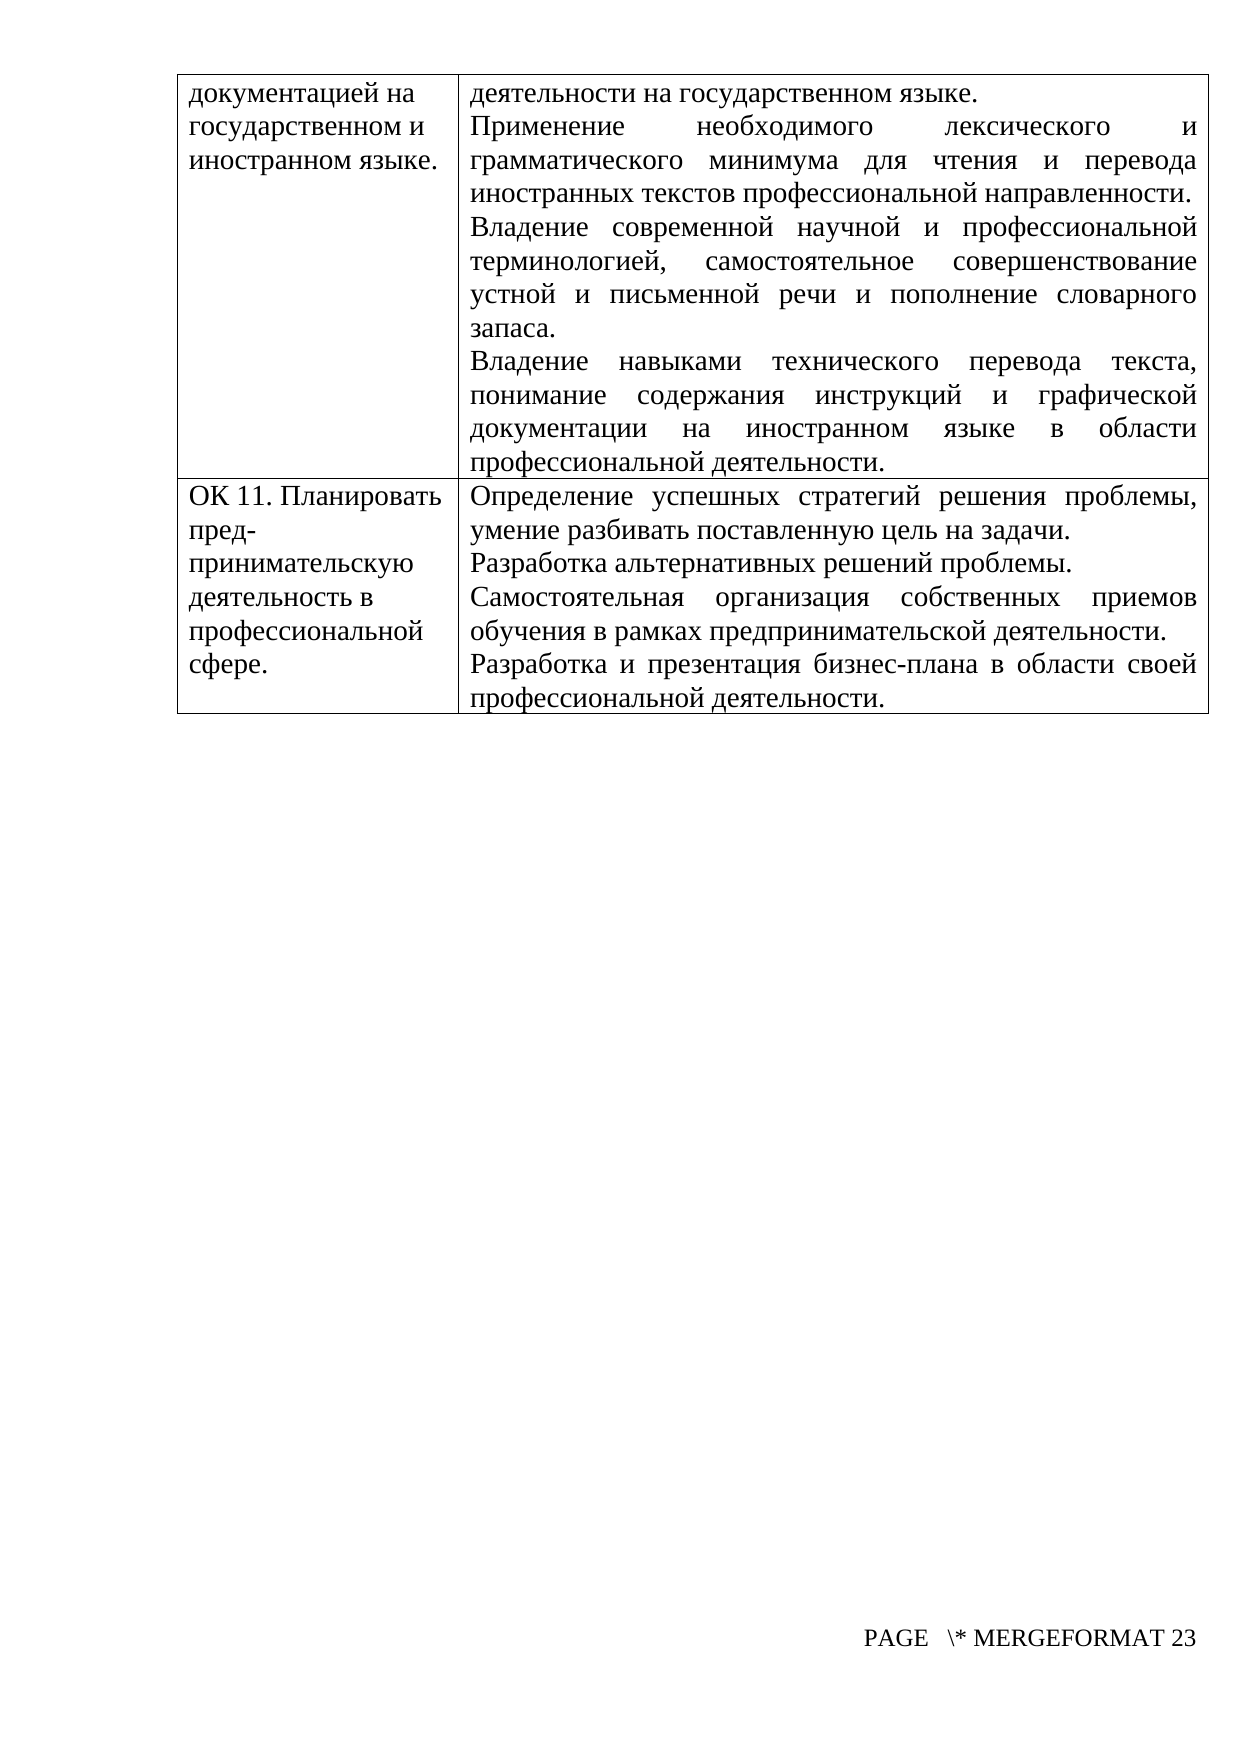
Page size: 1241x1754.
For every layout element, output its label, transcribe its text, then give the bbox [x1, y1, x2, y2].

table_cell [178, 75, 458, 477]
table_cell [459, 75, 1208, 477]
table_cell Определение успешных стратегий решения проблемы, умение разбивать поставленную цель на задачи. Разработка альтернативных решений проблемы. Самостоятельная организация собственных приемов обучения в рамках предпринимательской деятельности. Разработка и презентация бизнес-плана в области своей профессиональной деятельности. [459, 479, 1208, 713]
table_cell ОК 11. Планировать предпринимательскую деятельность в профессиональной сфере. [178, 479, 458, 713]
